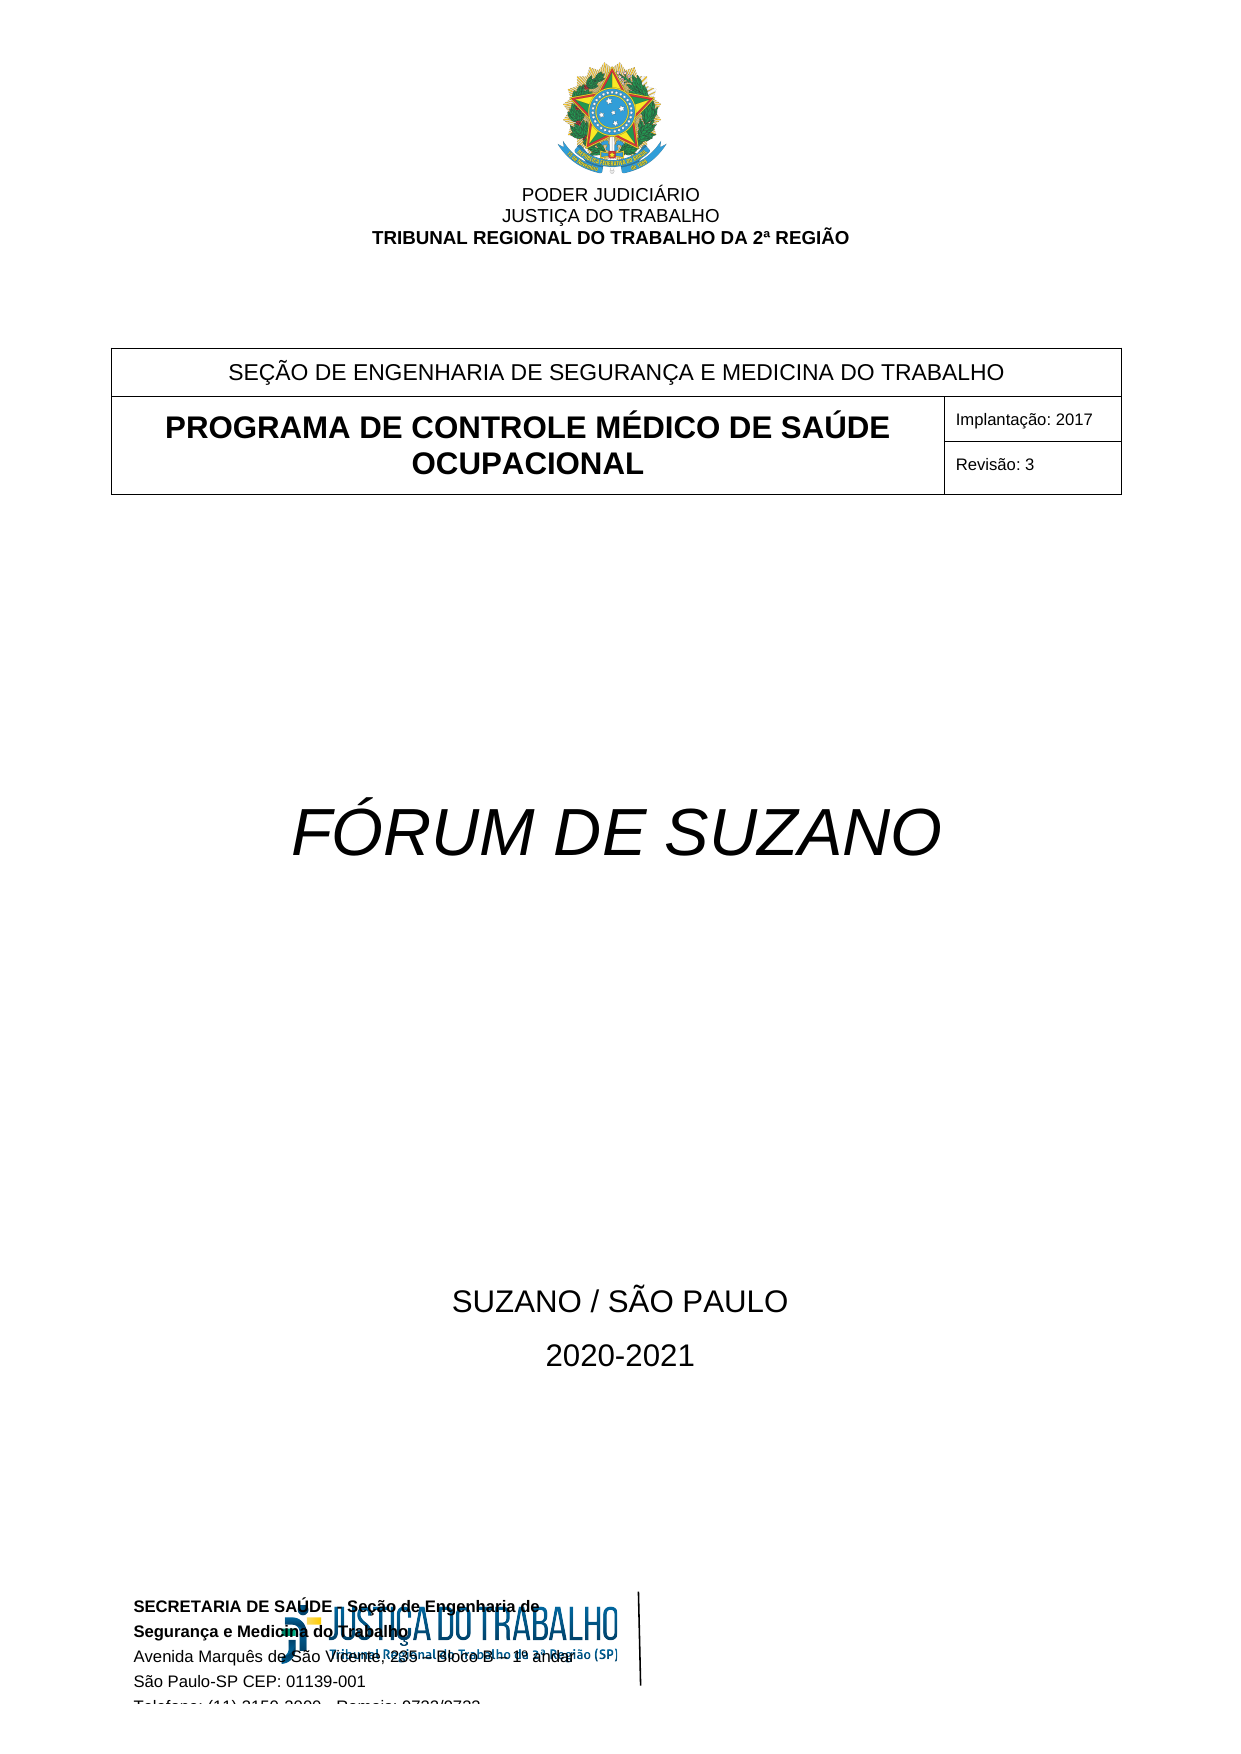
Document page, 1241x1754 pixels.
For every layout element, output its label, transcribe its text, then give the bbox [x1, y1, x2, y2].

table_header SEÇÃO DE ENGENHARIA DE SEGURANÇA E MEDICINA DO TRABALHO [112, 349, 1121, 396]
table_cell Implantação: 2017 [945, 397, 1121, 441]
table_cell PROGRAMA DE CONTROLE MÉDICO DE SAÚDE OCUPACIONAL [112, 397, 944, 494]
picture [281, 1605, 618, 1664]
text 2020-2021 [118, 1337, 1122, 1373]
text SUZANO / SÃO PAULO [118, 1283, 1122, 1319]
table_cell Revisão: 3 [945, 442, 1121, 494]
text FÓRUM DE SUZANO [118, 793, 1122, 870]
picture [370, 1605, 382, 1611]
picture [557, 62, 667, 174]
